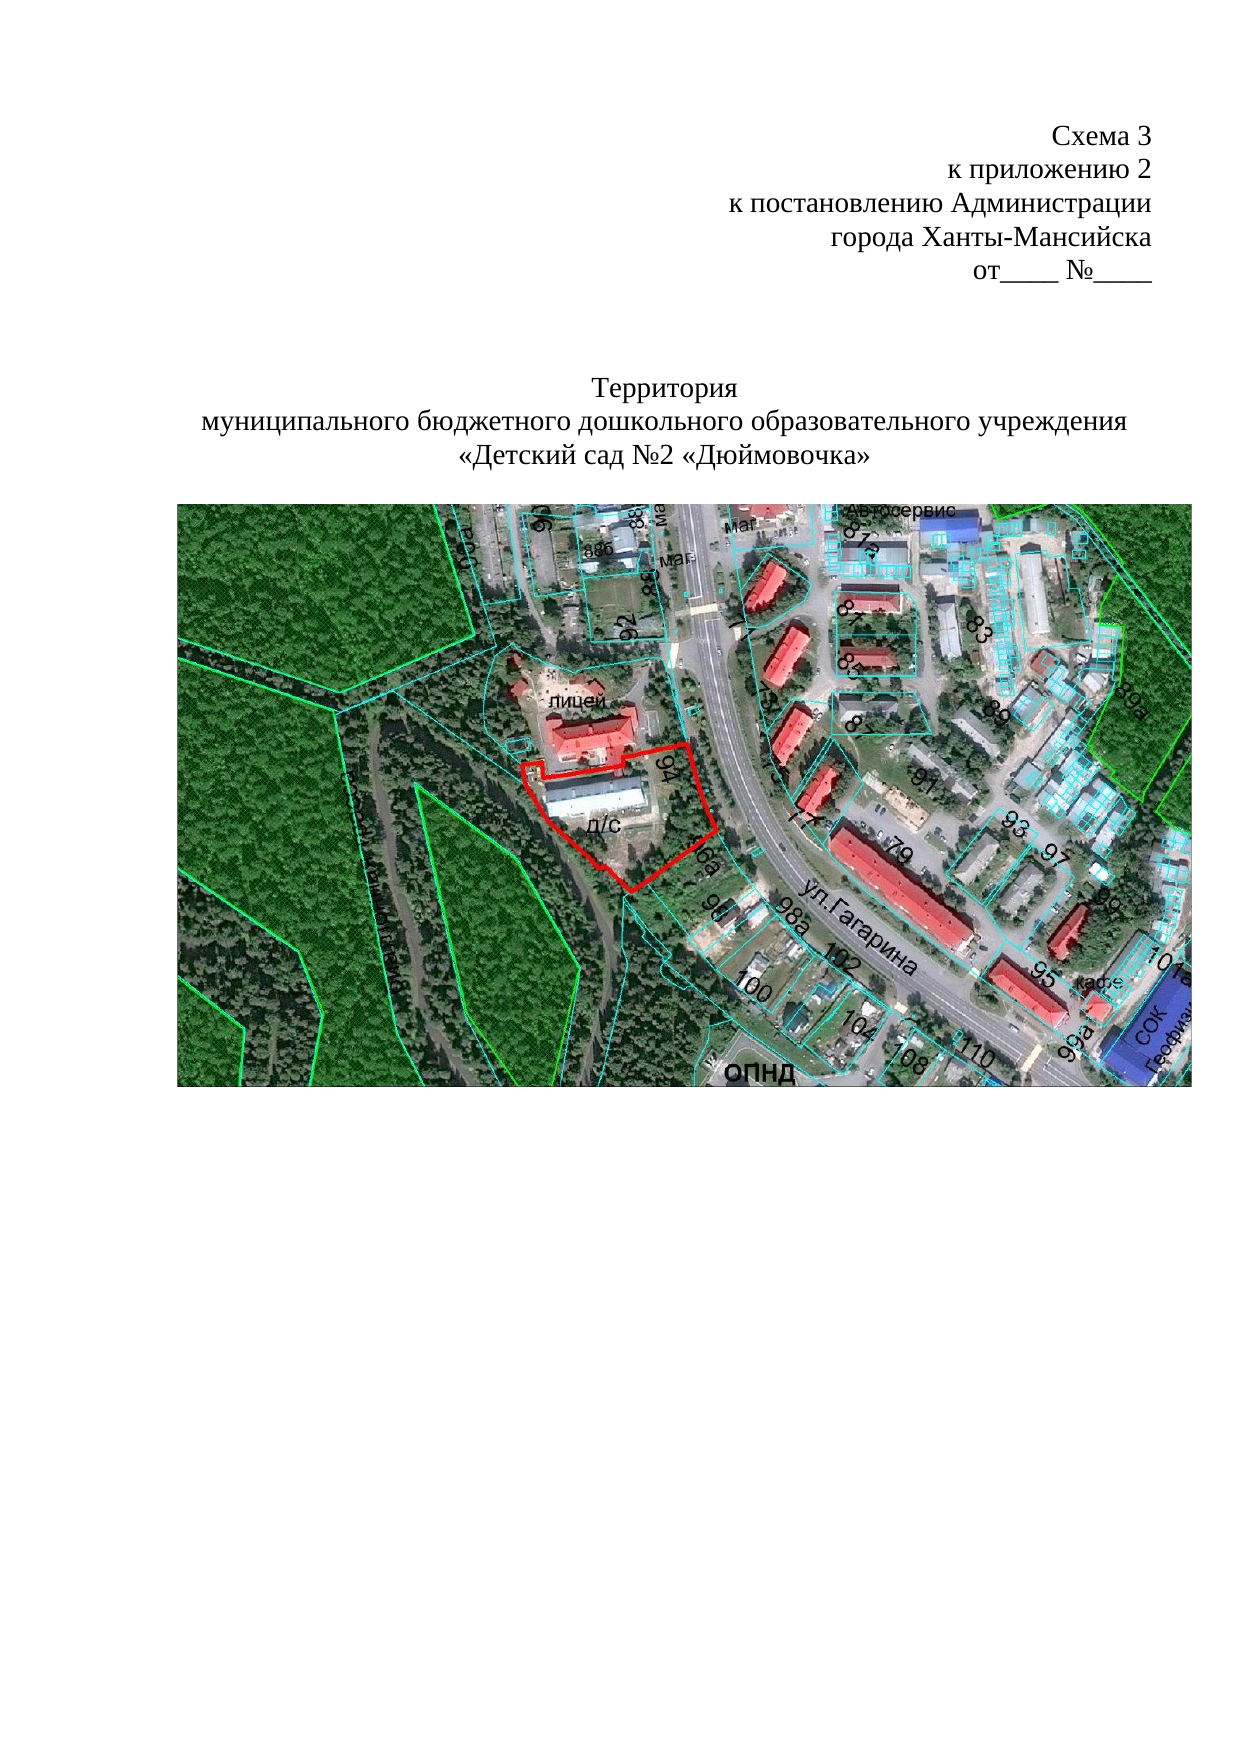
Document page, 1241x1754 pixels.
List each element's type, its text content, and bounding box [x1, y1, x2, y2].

text Схема 3 [177, 118, 1152, 152]
text города Ханты-Мансийска [177, 219, 1152, 252]
text к приложению 2 [177, 152, 1152, 185]
text от____ №____ [177, 252, 1152, 286]
text Территория [177, 370, 1152, 403]
text муниципального бюджетного дошкольного образовательного учреждения «Детский сад №2 «Дюймовочка» [177, 403, 1152, 471]
text к постановлению Администрации [177, 185, 1152, 219]
picture [177, 504, 1192, 1087]
